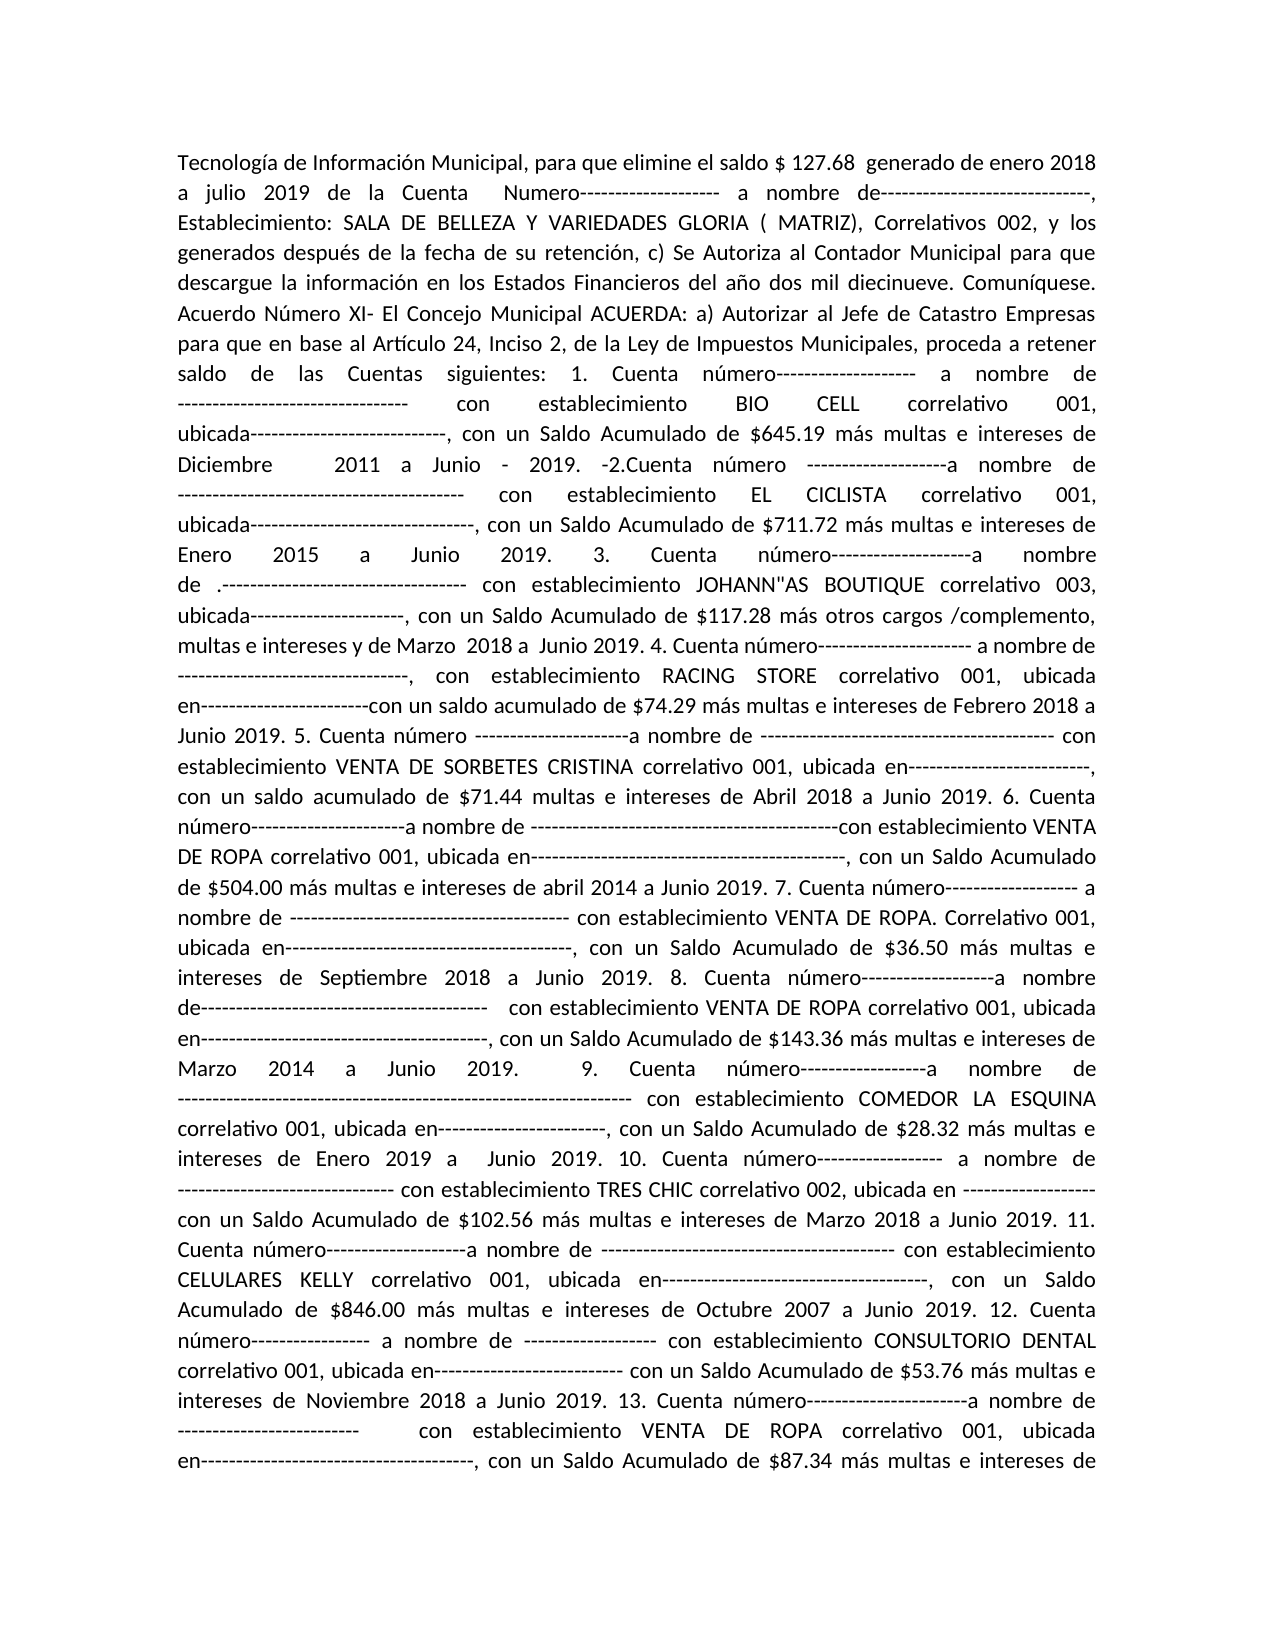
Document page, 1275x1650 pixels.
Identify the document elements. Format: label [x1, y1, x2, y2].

text [177, 148, 1098, 1474]
